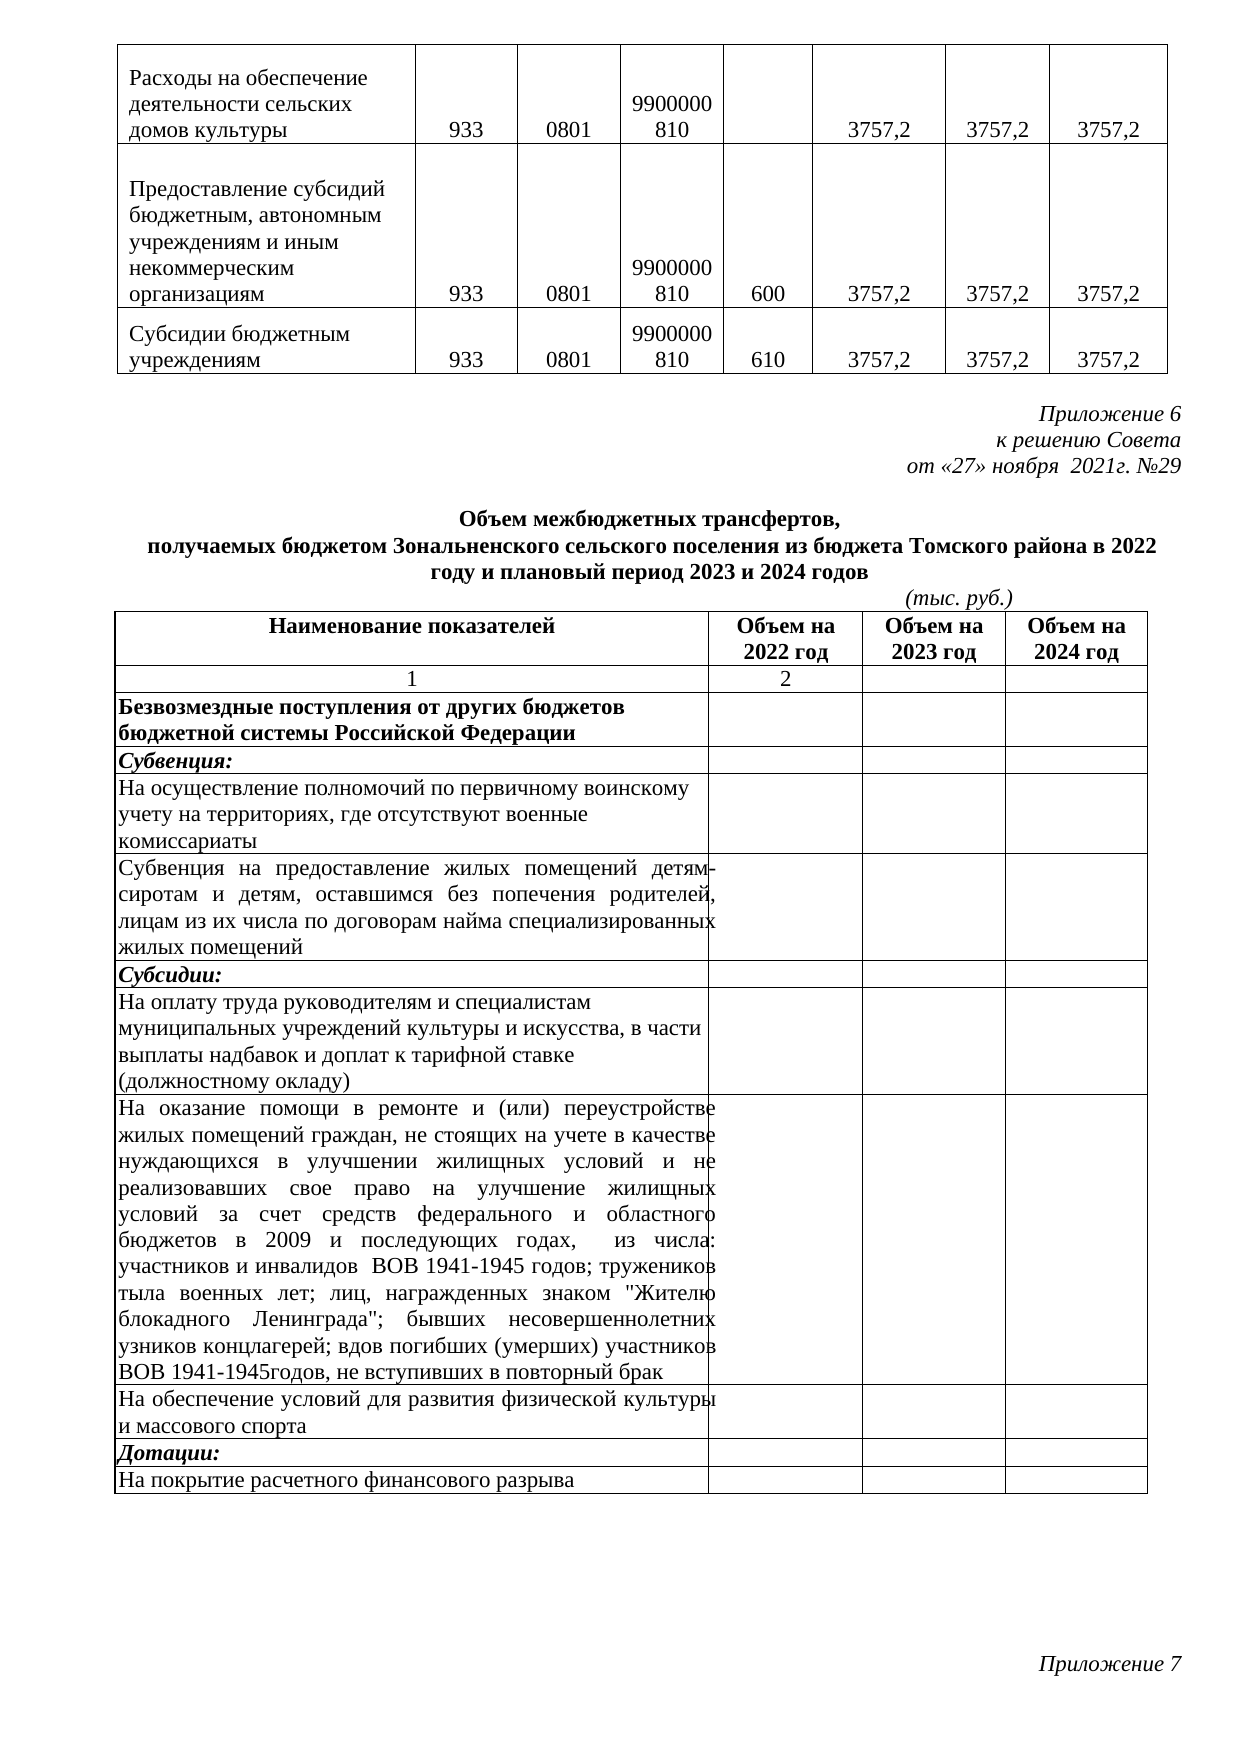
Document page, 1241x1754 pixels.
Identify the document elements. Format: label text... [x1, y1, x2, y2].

table_cell [1006, 854, 1147, 959]
table_header Объем на 2023 год [863, 612, 1005, 664]
table_header Объем на 2022 год [709, 612, 862, 664]
table_cell [1006, 693, 1147, 746]
table_cell На осуществление полномочий по первичному воинскому учету на территориях, где отсутствуют военные комиссариаты [116, 774, 708, 853]
table_cell [863, 693, 1005, 746]
subtitle (тыс. руб.) [118, 584, 1181, 611]
table_cell [1006, 774, 1147, 853]
table_cell [709, 988, 862, 1093]
table_cell [724, 45, 812, 143]
table_cell 3757,2 [1050, 308, 1167, 372]
table_cell 3757,2 [813, 144, 945, 307]
table_cell [1006, 666, 1147, 692]
table_cell [709, 854, 862, 959]
table_cell Субвенция на предоставление жилых помещений детям-сиротам и детям, оставшимся без попечения родителей, лицам из их числа по договорам найма специализированных жилых помещений [116, 854, 708, 959]
table_cell [709, 747, 862, 773]
table_cell 3757,2 [813, 308, 945, 372]
table_cell На покрытие расчетного финансового разрыва [116, 1467, 708, 1493]
table_cell 3757,2 [813, 45, 945, 143]
table_cell [863, 1385, 1005, 1438]
table_cell [709, 1385, 862, 1438]
table_cell Расходы на обеспечение деятельности сельских домов культуры [118, 45, 415, 143]
table_cell 3757,2 [946, 308, 1049, 372]
table_cell Предоставление субсидий бюджетным, автономным учреждениям и иным некоммерческим организациям [118, 144, 415, 307]
table_cell 2 [709, 666, 862, 692]
table_cell [863, 666, 1005, 692]
table_cell [863, 1467, 1005, 1493]
text Приложение 7 [118, 1650, 1181, 1676]
table_cell [1006, 1467, 1147, 1493]
table_cell Субсидии: [116, 961, 708, 987]
table_cell 933 [416, 308, 517, 372]
table_cell [1006, 1385, 1147, 1438]
table_cell [709, 1467, 862, 1493]
table_cell 0801 [518, 144, 620, 307]
table_cell 3757,2 [946, 45, 1049, 143]
table_cell [1006, 747, 1147, 773]
text Приложение 6 [118, 400, 1181, 426]
table_cell [709, 1439, 862, 1466]
table_cell [709, 774, 862, 853]
table_header Объем на 2024 год [1006, 612, 1147, 664]
text получаемых бюджетом Зональненского сельского поселения из бюджета Томского района в 2022 году и плановый период 2023 и 2024 годов [118, 532, 1181, 584]
table_cell 9900000810 [621, 308, 723, 372]
table_cell 9900000810 [621, 144, 723, 307]
table_cell [863, 988, 1005, 1093]
table_cell На обеспечение условий для развития физической культуры и массового спорта [116, 1385, 708, 1438]
table_cell 933 [416, 45, 517, 143]
table_cell [863, 747, 1005, 773]
table_cell 3757,2 [1050, 144, 1167, 307]
table_cell 0801 [518, 308, 620, 372]
table_cell 610 [724, 308, 812, 372]
table_cell 600 [724, 144, 812, 307]
table_cell [1006, 961, 1147, 987]
table_cell 9900000810 [621, 45, 723, 143]
table_cell Субсидии бюджетным учреждениям [118, 308, 415, 372]
table_cell 3757,2 [1050, 45, 1167, 143]
table_cell [863, 1095, 1005, 1384]
table_cell [863, 1439, 1005, 1466]
table_cell Безвозмездные поступления от других бюджетов бюджетной системы Российской Федерации [116, 693, 708, 746]
table_cell 1 [116, 666, 708, 692]
table_cell 3757,2 [946, 144, 1049, 307]
table_cell [1006, 1095, 1147, 1384]
table_cell [709, 961, 862, 987]
table_cell Субвенция: [116, 747, 708, 773]
subtitle от «27» ноября 2021г. №29 [118, 453, 1181, 479]
table_cell [863, 774, 1005, 853]
table_header Наименование показателей [116, 612, 708, 664]
table_cell На оплату труда руководителям и специалистам муниципальных учреждений культуры и искусства, в части выплаты надбавок и доплат к тарифной ставке (должностному окладу) [116, 988, 708, 1093]
table_cell [709, 693, 862, 746]
subtitle к решению Совета [118, 426, 1181, 453]
table_cell [709, 1095, 862, 1384]
table_cell Дотации: [116, 1439, 708, 1466]
table_cell [1006, 988, 1147, 1093]
table_cell [863, 961, 1005, 987]
table_cell [863, 854, 1005, 959]
table_cell 0801 [518, 45, 620, 143]
text Объем межбюджетных трансфертов, [118, 505, 1181, 532]
table_cell На оказание помощи в ремонте и (или) переустройстве жилых помещений граждан, не стоящих на учете в качестве нуждающихся в улучшении жилищных условий и не реализовавших свое право на улучшение жилищных условий за счет средств федерального и областного бюджетов в 2009 и последующих годах, из числа: участников и инвалидов ВОВ 1941-1945 годов; тружеников тыла военных лет; лиц, награжденных знаком "Жителю блокадного Ленинграда"; бывших несовершеннолетних узников концлагерей; вдов погибших (умерших) участников ВОВ 1941-1945годов, не вступивших в повторный брак [116, 1095, 708, 1384]
table_cell 933 [416, 144, 517, 307]
table_cell [1006, 1439, 1147, 1466]
